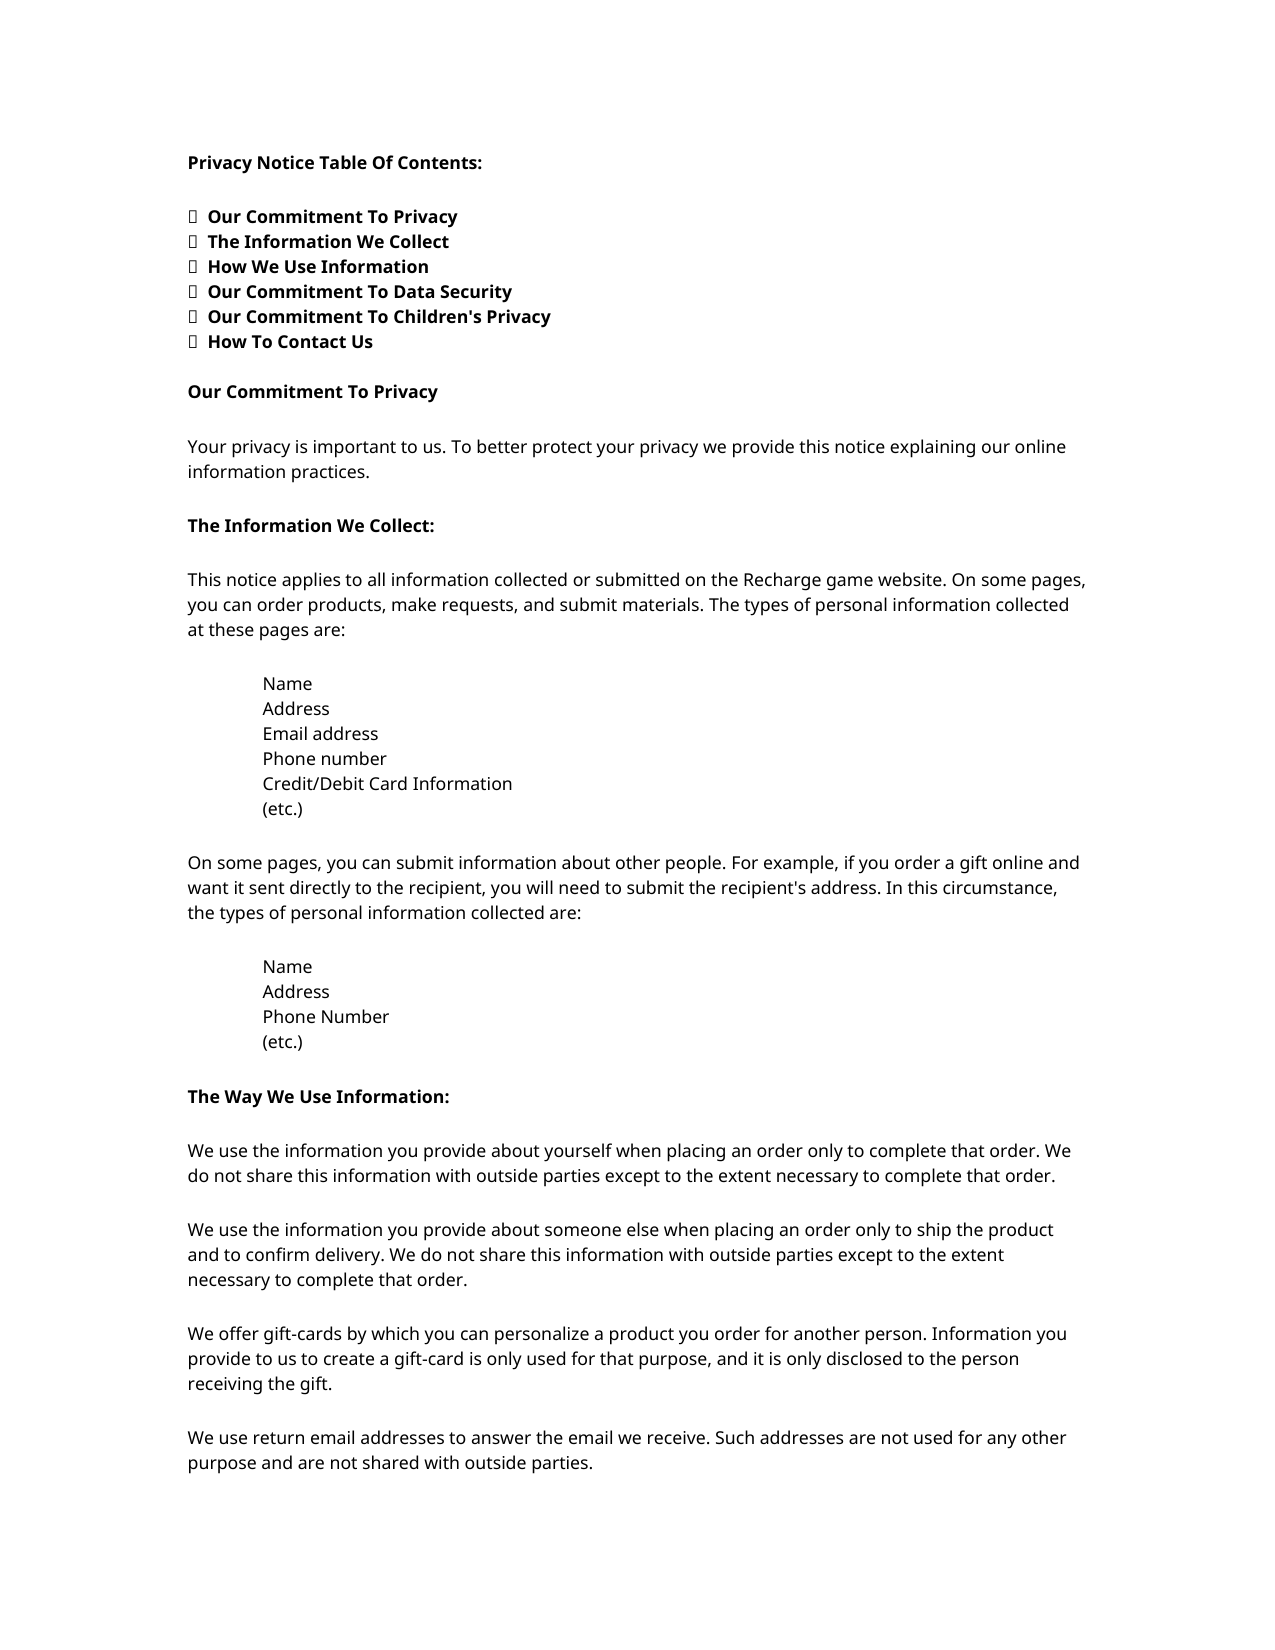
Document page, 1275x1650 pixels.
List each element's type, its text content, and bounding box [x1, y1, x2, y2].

text Name Address Email address Phone number Credit/Debit Card Information (etc.) [262, 671, 1087, 821]
text Your privacy is important to us. To better protect your privacy we provide this notice explaining our online information practices. [187, 433, 1087, 483]
text Name Address Phone Number (etc.) [262, 954, 1087, 1054]
text We use the information you provide about yourself when placing an order only to complete that order. We do not share this information with outside parties except to the extent necessary to complete that order. [187, 1137, 1087, 1187]
text This notice applies to all information collected or submitted on the Recharge game website. On some pages, you can order products, make requests, and submit materials. The types of personal information collected at these pages are: [187, 567, 1087, 642]
text We offer gift-cards by which you can personalize a product you order for another person. Information you provide to us to create a gift-card is only used for that purpose, and it is only disclosed to the person receiving the gift. [187, 1321, 1087, 1396]
text  The Information We Collect [187, 229, 1087, 254]
text Privacy Notice Table Of Contents: [187, 150, 1087, 175]
text The Way We Use Information: [187, 1083, 1087, 1108]
text On some pages, you can submit information about other people. For example, if you order a gift online and want it sent directly to the recipient, you will need to submit the recipient's address. In this circumstance, the types of personal information collected are: [187, 850, 1087, 925]
text The Information We Collect: [187, 512, 1087, 537]
text We use the information you provide about someone else when placing an order only to ship the product and to confirm delivery. We do not share this information with outside parties except to the extent necessary to complete that order. [187, 1217, 1087, 1292]
text  How We Use Information [187, 254, 1087, 279]
text  Our Commitment To Children's Privacy [187, 304, 1087, 329]
text We use return email addresses to answer the email we receive. Such addresses are not used for any other purpose and are not shared with outside parties. [187, 1425, 1087, 1475]
text  Our Commitment To Privacy [187, 204, 1087, 229]
text  How To Contact Us Our Commitment To Privacy [187, 329, 1087, 404]
text  Our Commitment To Data Security [187, 279, 1087, 304]
